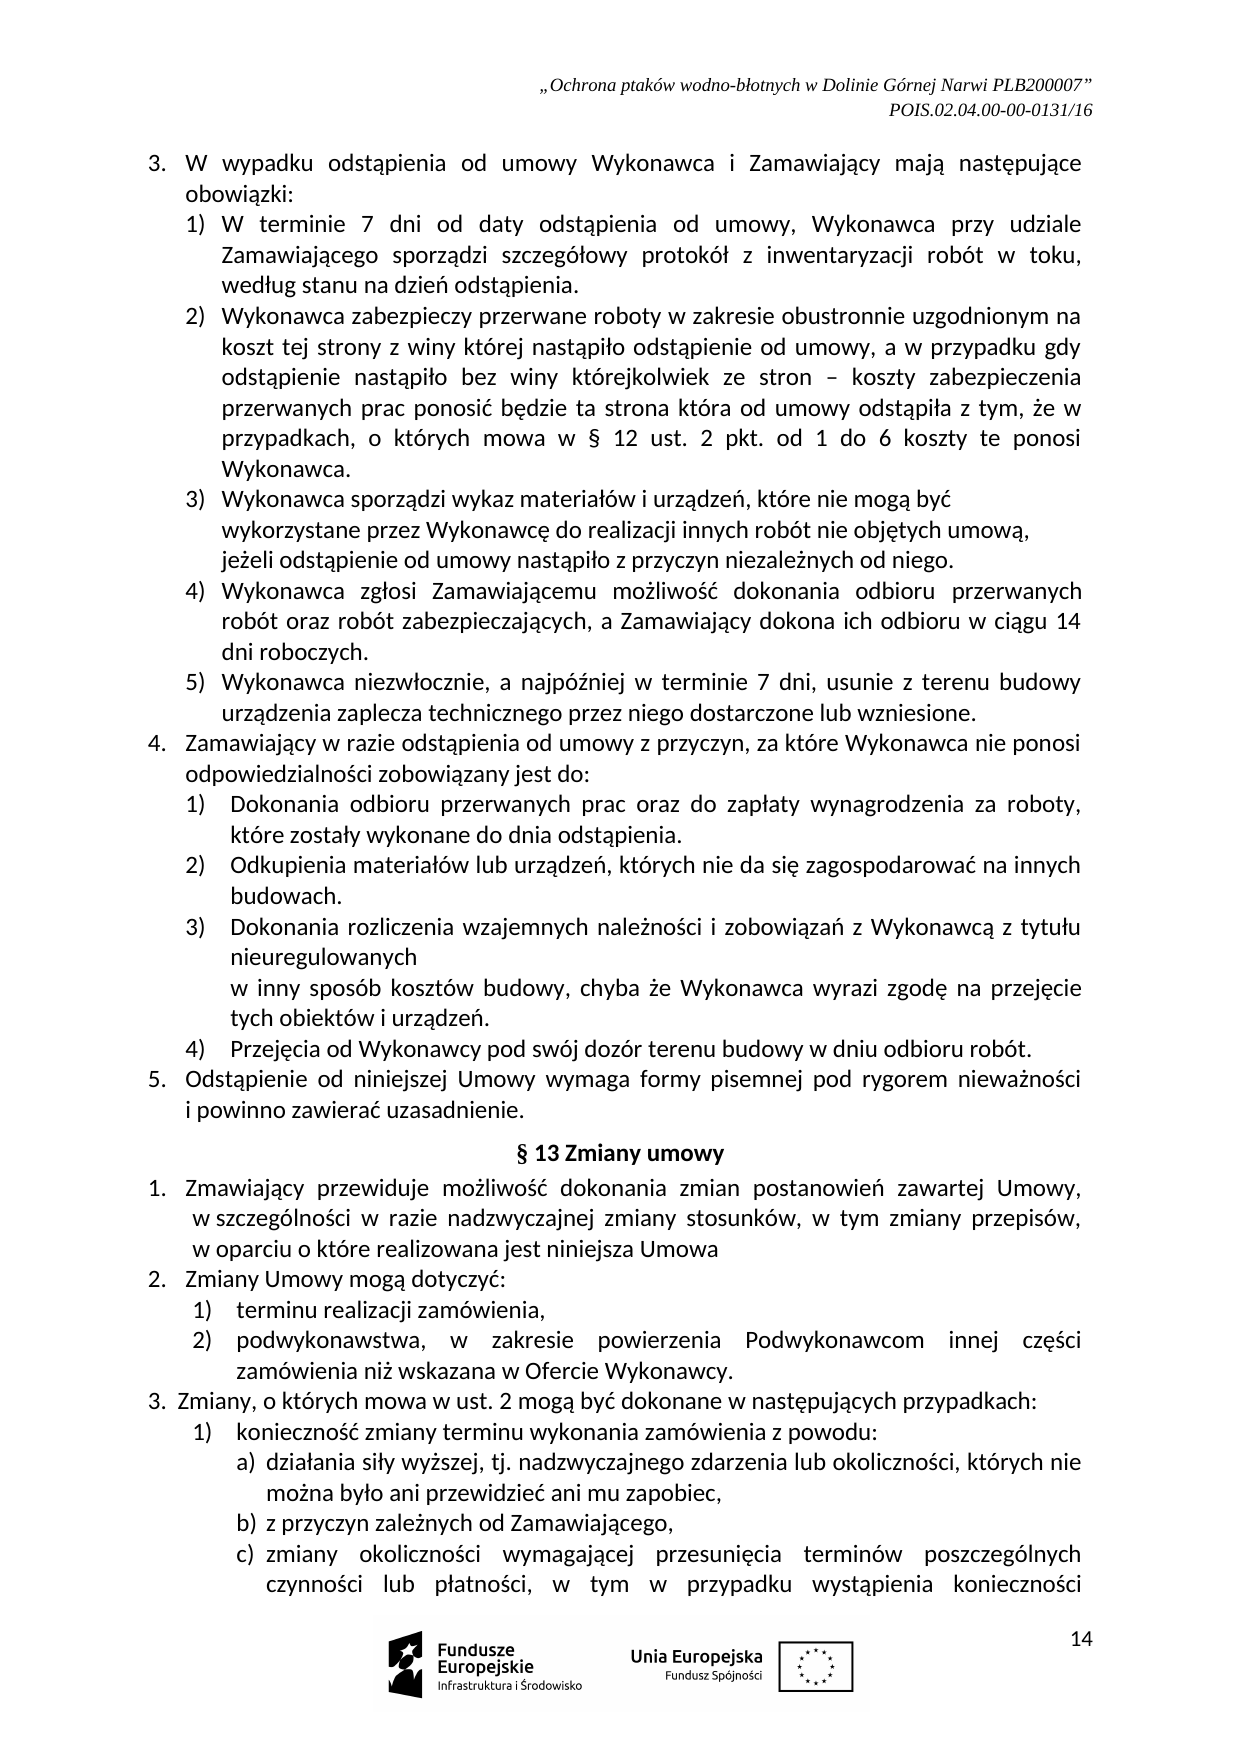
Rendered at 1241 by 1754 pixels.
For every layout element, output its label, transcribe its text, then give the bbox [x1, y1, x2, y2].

list W terminie 7 dni od daty odstąpienia od umowy, Wykonawca przy udziale Zamawiającego sporządzi szczegółowy protokół z inwentaryzacji robót w toku, według stanu na dzień odstąpienia. [185, 209, 1083, 300]
list Odstąpienie od niniejszej Umowy wymaga formy pisemnej pod rygorem nieważności i powinno zawierać uzasadnienie. [148, 1063, 1083, 1124]
list Dokonania odbioru przerwanych prac oraz do zapłaty wynagrodzenia za roboty, które zostały wykonane do dnia odstąpienia. [185, 788, 1083, 849]
list Wykonawca zgłosi Zamawiającemu możliwość dokonania odbioru przerwanych robót oraz robót zabezpieczających, a Zamawiający dokona ich odbioru w ciągu 14 dni roboczych. [185, 575, 1083, 666]
list działania siły wyższej, tj. nadzwyczajnego zdarzenia lub okoliczności, których nie można było ani przewidzieć ani mu zapobiec, [236, 1446, 1083, 1507]
list Zmiany, o których mowa w ust. 2 mogą być dokonane w następujących przypadkach: [148, 1385, 1083, 1416]
list konieczność zmiany terminu wykonania zamówienia z powodu: [192, 1416, 1083, 1446]
text 13 Zmiany umowy [148, 1137, 1093, 1167]
list Wykonawca zabezpieczy przerwane roboty w zakresie obustronnie uzgodnionym na koszt tej strony z winy której nastąpiło odstąpienie od umowy, a w przypadku gdy odstąpienie nastąpiło bez winy którejkolwiek ze stron – koszty zabezpieczenia przerwanych prac ponosić będzie ta strona która od umowy odstąpiła z tym, że w przypadkach, o których mowa w § 12 ust. 2 pkt. od 1 do 6 koszty te ponosi Wykonawca. [185, 300, 1083, 483]
list Zamawiający w razie odstąpienia od umowy z przyczyn, za które Wykonawca nie ponosi odpowiedzialności zobowiązany jest do: [148, 727, 1083, 788]
list Zmawiający przewiduje możliwość dokonania zmian postanowień zawartej Umowy, w szczególności w razie nadzwyczajnej zmiany stosunków, w tym zmiany przepisów, w oparciu o które realizowana jest niniejsza Umowa [148, 1172, 1083, 1263]
picture [372, 1615, 870, 1712]
list Dokonania rozliczenia wzajemnych należności i zobowiązań z Wykonawcą z tytułu nieuregulowanych w inny sposób kosztów budowy, chyba że Wykonawca wyrazi zgodę na przejęcie tych obiektów i urządzeń. [185, 911, 1083, 1033]
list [236, 1538, 1083, 1599]
list podwykonawstwa, w zakresie powierzenia Podwykonawcom innej części zamówienia niż wskazana w Ofercie Wykonawcy. [192, 1324, 1083, 1385]
list Odkupienia materiałów lub urządzeń, których nie da się zagospodarować na innych budowach. [185, 849, 1083, 911]
list z przyczyn zależnych od Zamawiającego, [236, 1507, 1083, 1538]
list Przejęcia od Wykonawcy pod swój dozór terenu budowy w dniu odbioru robót. [185, 1033, 1083, 1063]
list Wykonawca sporządzi wykaz materiałów i urządzeń, które nie mogą być wykorzystane przez Wykonawcę do realizacji innych robót nie objętych umową, jeżeli odstąpienie od umowy nastąpiło z przyczyn niezależnych od niego. [185, 483, 1083, 575]
list terminu realizacji zamówienia, [192, 1294, 1083, 1324]
list Wykonawca niezwłocznie, a najpóźniej w terminie 7 dni, usunie z terenu budowy urządzenia zaplecza technicznego przez niego dostarczone lub wzniesione. [185, 666, 1083, 727]
list W wypadku odstąpienia od umowy Wykonawca i Zamawiający mają następujące obowiązki: [148, 148, 1083, 209]
list Zmiany Umowy mogą dotyczyć: [148, 1263, 1083, 1294]
